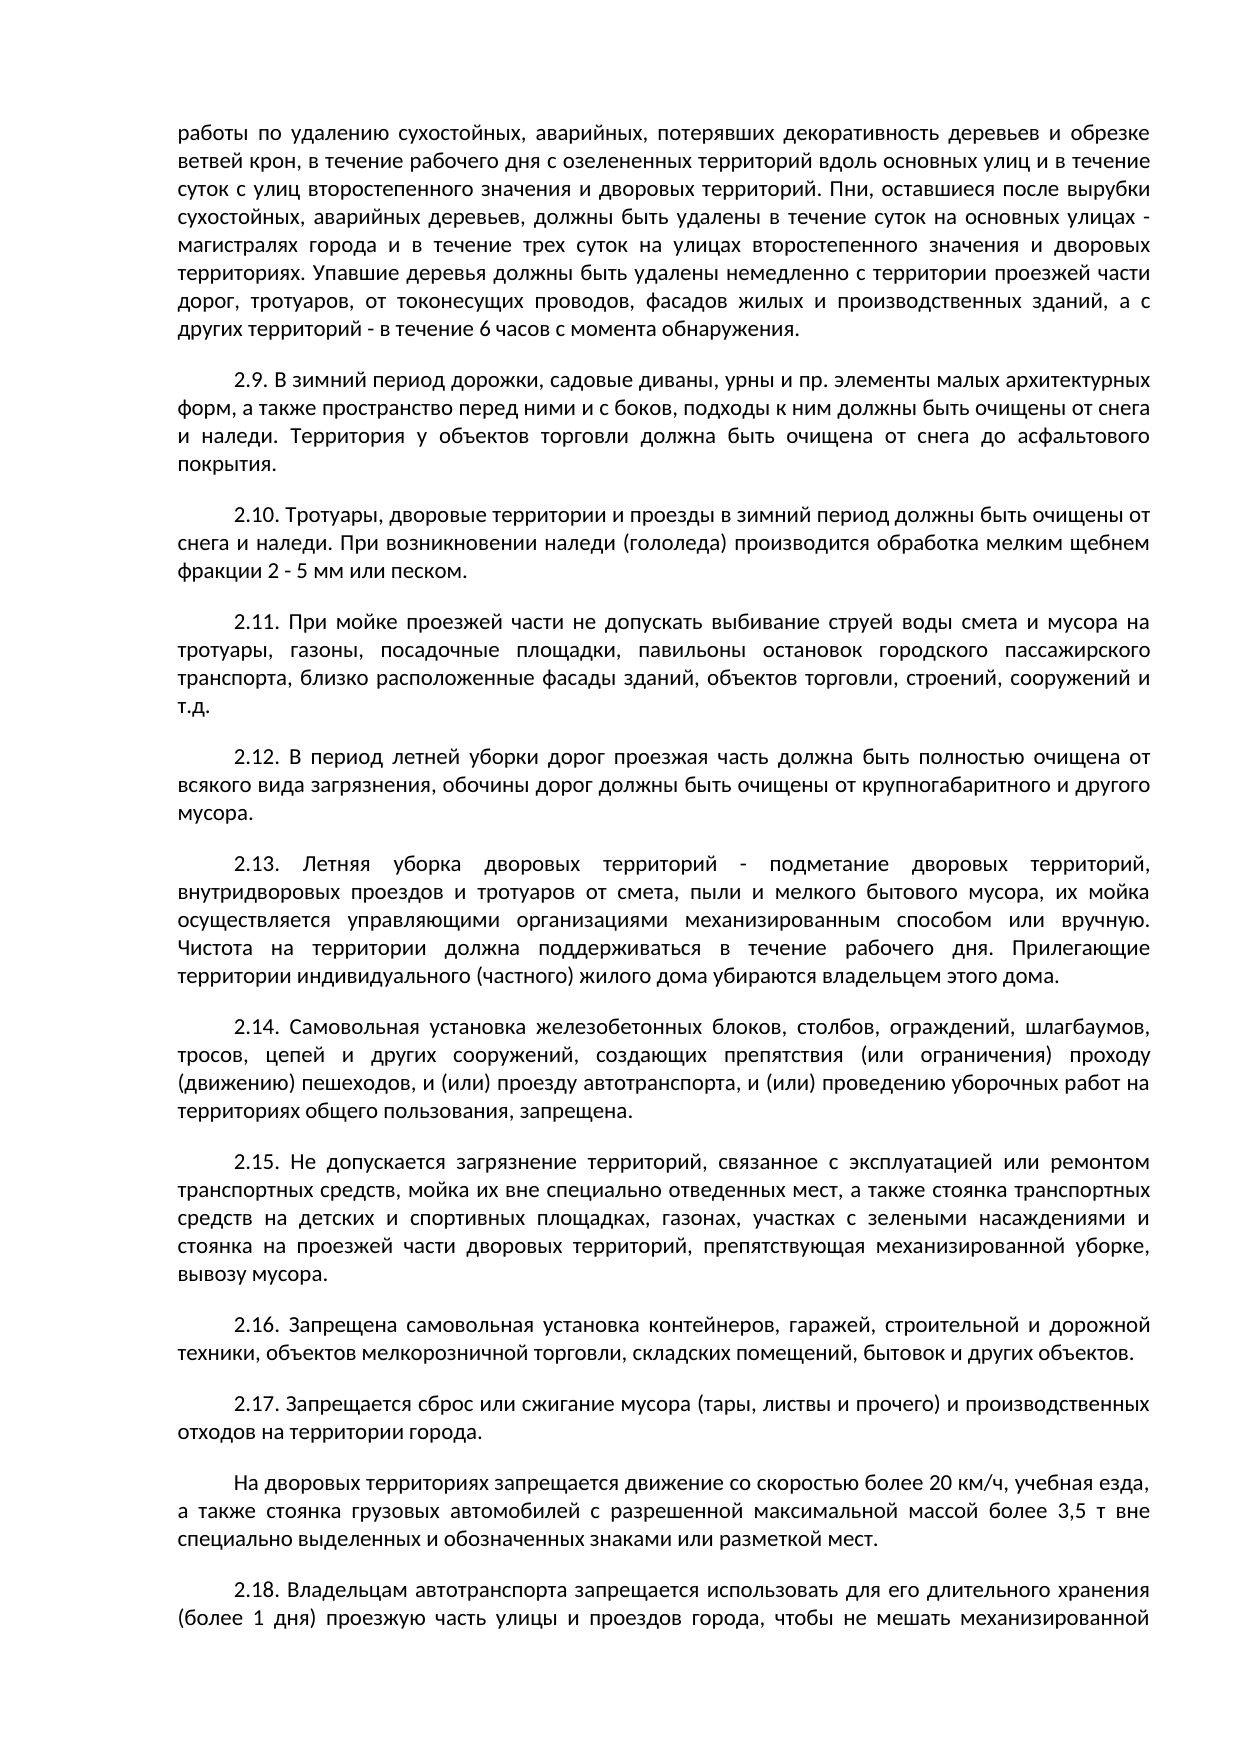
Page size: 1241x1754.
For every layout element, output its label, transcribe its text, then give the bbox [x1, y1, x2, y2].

text 2.9. В зимний период дорожки, садовые диваны, урны и пр. элементы малых архитектурных форм, а также пространство перед ними и с боков, подходы к ним должны быть очищены от снега и наледи. Территория у объектов торговли должна быть очищена от снега до асфальтового покрытия. [177, 365, 1152, 477]
text 2.13. Летняя уборка дворовых территорий - подметание дворовых территорий, внутридворовых проездов и тротуаров от смета, пыли и мелкого бытового мусора, их мойка осуществляется управляющими организациями механизированным способом или вручную. Чистота на территории должна поддерживаться в течение рабочего дня. Прилегающие территории индивидуального (частного) жилого дома убираются владельцем этого дома. [177, 849, 1152, 989]
text 2.10. Тротуары, дворовые территории и проезды в зимний период должны быть очищены от снега и наледи. При возникновении наледи (гололеда) производится обработка мелким щебнем фракции 2 - 5 мм или песком. [177, 500, 1152, 584]
text 2.12. В период летней уборки дорог проезжая часть должна быть полностью очищена от всякого вида загрязнения, обочины дорог должны быть очищены от крупногабаритного и другого мусора. [177, 742, 1152, 826]
text 2.15. Не допускается загрязнение территорий, связанное с эксплуатацией или ремонтом транспортных средств, мойка их вне специально отведенных мест, а также стоянка транспортных средств на детских и спортивных площадках, газонах, участках с зелеными насаждениями и стоянка на проезжей части дворовых территорий, препятствующая механизированной уборке, вывозу мусора. [177, 1147, 1152, 1287]
text 2.17. Запрещается сброс или сжигание мусора (тары, листвы и прочего) и производственных отходов на территории города. [177, 1389, 1152, 1445]
text На дворовых территориях запрещается движение со скоростью более 20 км/ч, учебная езда, а также стоянка грузовых автомобилей с разрешенной максимальной массой более 3,5 т вне специально выделенных и обозначенных знаками или разметкой мест. [177, 1468, 1152, 1552]
text 2.14. Самовольная установка железобетонных блоков, столбов, ограждений, шлагбаумов, тросов, цепей и других сооружений, создающих препятствия (или ограничения) проходу (движению) пешеходов, и (или) проезду автотранспорта, и (или) проведению уборочных работ на территориях общего пользования, запрещена. [177, 1012, 1152, 1124]
text 2.11. При мойке проезжей части не допускать выбивание струей воды смета и мусора на тротуары, газоны, посадочные площадки, павильоны остановок городского пассажирского транспорта, близко расположенные фасады зданий, объектов торговли, строений, сооружений и т.д. [177, 607, 1152, 719]
text 2.16. Запрещена самовольная установка контейнеров, гаражей, строительной и дорожной техники, объектов мелкорозничной торговли, складских помещений, бытовок и других объектов. [177, 1310, 1152, 1366]
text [177, 118, 1152, 342]
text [177, 1575, 1152, 1631]
